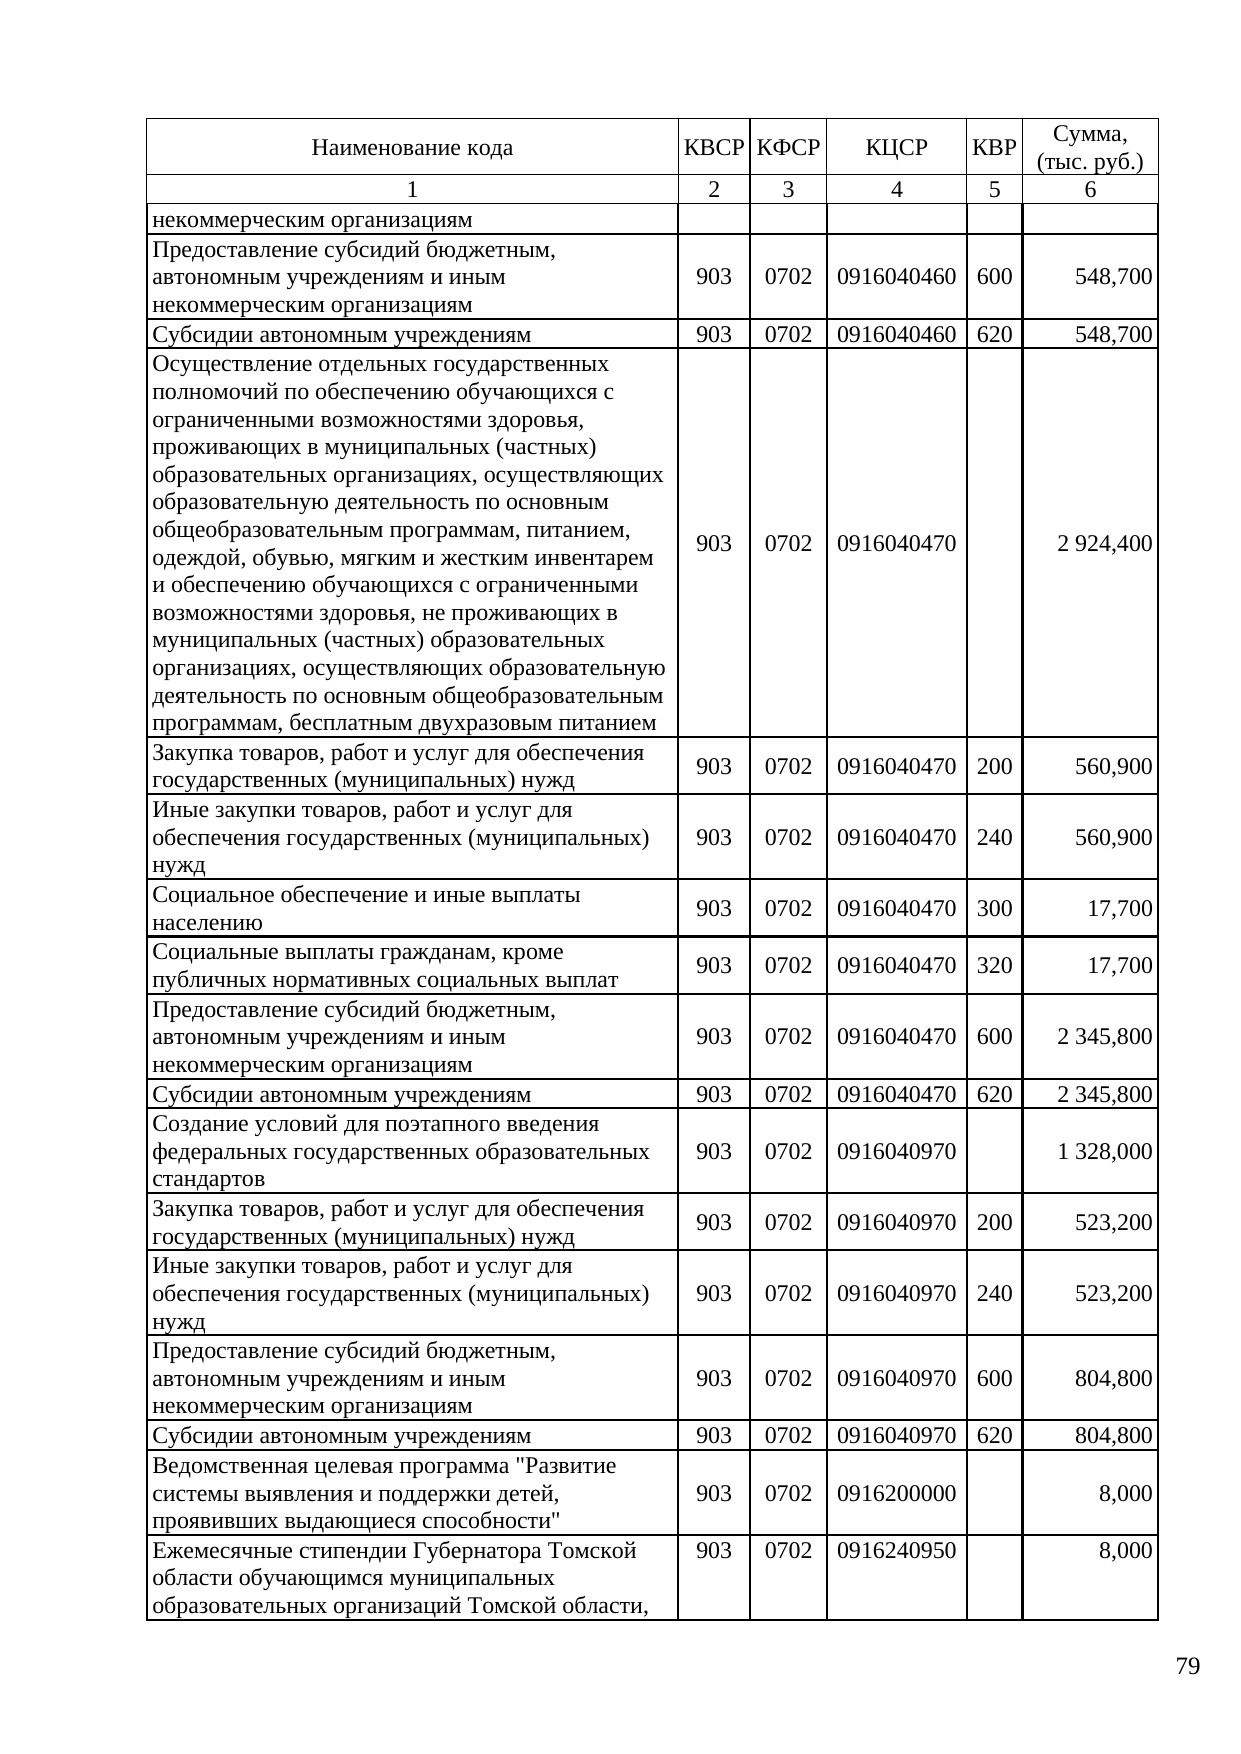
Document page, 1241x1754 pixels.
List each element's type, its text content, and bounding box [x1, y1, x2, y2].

table_header КЦСР [827, 119, 966, 174]
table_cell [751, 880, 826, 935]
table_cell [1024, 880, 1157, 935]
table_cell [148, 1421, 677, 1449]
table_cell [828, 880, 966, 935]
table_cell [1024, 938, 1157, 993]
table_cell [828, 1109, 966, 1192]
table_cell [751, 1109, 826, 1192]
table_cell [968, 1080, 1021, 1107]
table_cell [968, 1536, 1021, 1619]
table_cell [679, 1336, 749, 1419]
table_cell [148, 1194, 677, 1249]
table_header Сумма, (тыс. руб.) [1023, 119, 1158, 174]
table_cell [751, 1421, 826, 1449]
table_header Наименование кода [147, 119, 678, 174]
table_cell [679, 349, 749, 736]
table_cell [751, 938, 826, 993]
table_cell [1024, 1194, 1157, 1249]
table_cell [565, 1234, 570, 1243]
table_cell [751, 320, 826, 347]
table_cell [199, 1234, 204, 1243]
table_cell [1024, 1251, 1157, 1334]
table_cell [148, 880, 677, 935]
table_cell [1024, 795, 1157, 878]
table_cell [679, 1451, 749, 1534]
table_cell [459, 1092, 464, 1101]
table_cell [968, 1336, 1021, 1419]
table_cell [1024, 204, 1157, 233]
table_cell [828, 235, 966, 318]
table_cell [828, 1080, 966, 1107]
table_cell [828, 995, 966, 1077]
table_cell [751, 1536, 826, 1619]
table_cell 1 [147, 175, 678, 203]
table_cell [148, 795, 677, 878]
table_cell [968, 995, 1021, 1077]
table_header КВСР [679, 119, 749, 174]
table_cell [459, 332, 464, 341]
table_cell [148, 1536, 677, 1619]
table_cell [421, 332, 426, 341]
table_header КВР [967, 119, 1022, 174]
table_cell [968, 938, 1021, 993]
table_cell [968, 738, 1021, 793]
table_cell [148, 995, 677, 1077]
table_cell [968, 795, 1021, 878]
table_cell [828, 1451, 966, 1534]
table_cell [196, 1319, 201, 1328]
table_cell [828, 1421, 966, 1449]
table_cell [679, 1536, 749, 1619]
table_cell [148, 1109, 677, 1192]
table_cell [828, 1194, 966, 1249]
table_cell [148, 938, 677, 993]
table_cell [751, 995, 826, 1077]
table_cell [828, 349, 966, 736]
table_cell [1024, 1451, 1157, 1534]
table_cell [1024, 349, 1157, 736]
table_cell 2 [679, 175, 749, 203]
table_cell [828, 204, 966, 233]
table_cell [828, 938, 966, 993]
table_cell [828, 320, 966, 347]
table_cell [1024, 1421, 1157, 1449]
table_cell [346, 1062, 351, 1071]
table_cell 5 [967, 175, 1022, 203]
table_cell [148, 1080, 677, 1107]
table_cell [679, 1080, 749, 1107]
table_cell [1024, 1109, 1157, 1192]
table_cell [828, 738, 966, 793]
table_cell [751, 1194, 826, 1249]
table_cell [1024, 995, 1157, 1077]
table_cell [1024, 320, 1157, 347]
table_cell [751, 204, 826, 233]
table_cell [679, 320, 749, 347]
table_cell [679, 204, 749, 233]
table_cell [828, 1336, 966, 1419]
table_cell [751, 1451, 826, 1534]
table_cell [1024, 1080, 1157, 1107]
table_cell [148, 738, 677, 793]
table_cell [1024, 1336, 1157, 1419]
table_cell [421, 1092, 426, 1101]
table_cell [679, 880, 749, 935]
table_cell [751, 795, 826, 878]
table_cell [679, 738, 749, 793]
table_cell 6 [1023, 175, 1158, 203]
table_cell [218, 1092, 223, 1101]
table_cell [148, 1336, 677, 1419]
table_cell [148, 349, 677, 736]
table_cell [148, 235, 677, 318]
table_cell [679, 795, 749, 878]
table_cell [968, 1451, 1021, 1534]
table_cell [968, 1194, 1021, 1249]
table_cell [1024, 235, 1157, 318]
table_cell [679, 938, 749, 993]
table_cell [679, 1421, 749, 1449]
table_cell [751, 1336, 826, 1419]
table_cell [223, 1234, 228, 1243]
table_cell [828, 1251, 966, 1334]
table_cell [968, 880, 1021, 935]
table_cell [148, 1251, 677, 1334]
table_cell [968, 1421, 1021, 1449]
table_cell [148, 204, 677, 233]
table_cell 3 [751, 175, 826, 203]
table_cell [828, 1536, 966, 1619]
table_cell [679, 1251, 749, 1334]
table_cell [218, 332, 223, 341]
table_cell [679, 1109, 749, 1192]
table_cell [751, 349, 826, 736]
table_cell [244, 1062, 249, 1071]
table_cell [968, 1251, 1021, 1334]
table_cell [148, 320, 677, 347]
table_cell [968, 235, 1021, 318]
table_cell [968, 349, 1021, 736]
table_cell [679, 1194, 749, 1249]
table_header КФСР [751, 119, 826, 174]
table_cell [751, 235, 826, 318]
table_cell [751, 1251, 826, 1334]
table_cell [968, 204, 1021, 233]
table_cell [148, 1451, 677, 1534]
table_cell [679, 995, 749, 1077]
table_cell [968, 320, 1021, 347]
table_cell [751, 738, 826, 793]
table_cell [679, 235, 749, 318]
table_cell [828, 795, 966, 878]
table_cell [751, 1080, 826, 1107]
table_cell 4 [827, 175, 966, 203]
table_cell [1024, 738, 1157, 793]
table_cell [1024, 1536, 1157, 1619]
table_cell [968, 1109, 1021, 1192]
